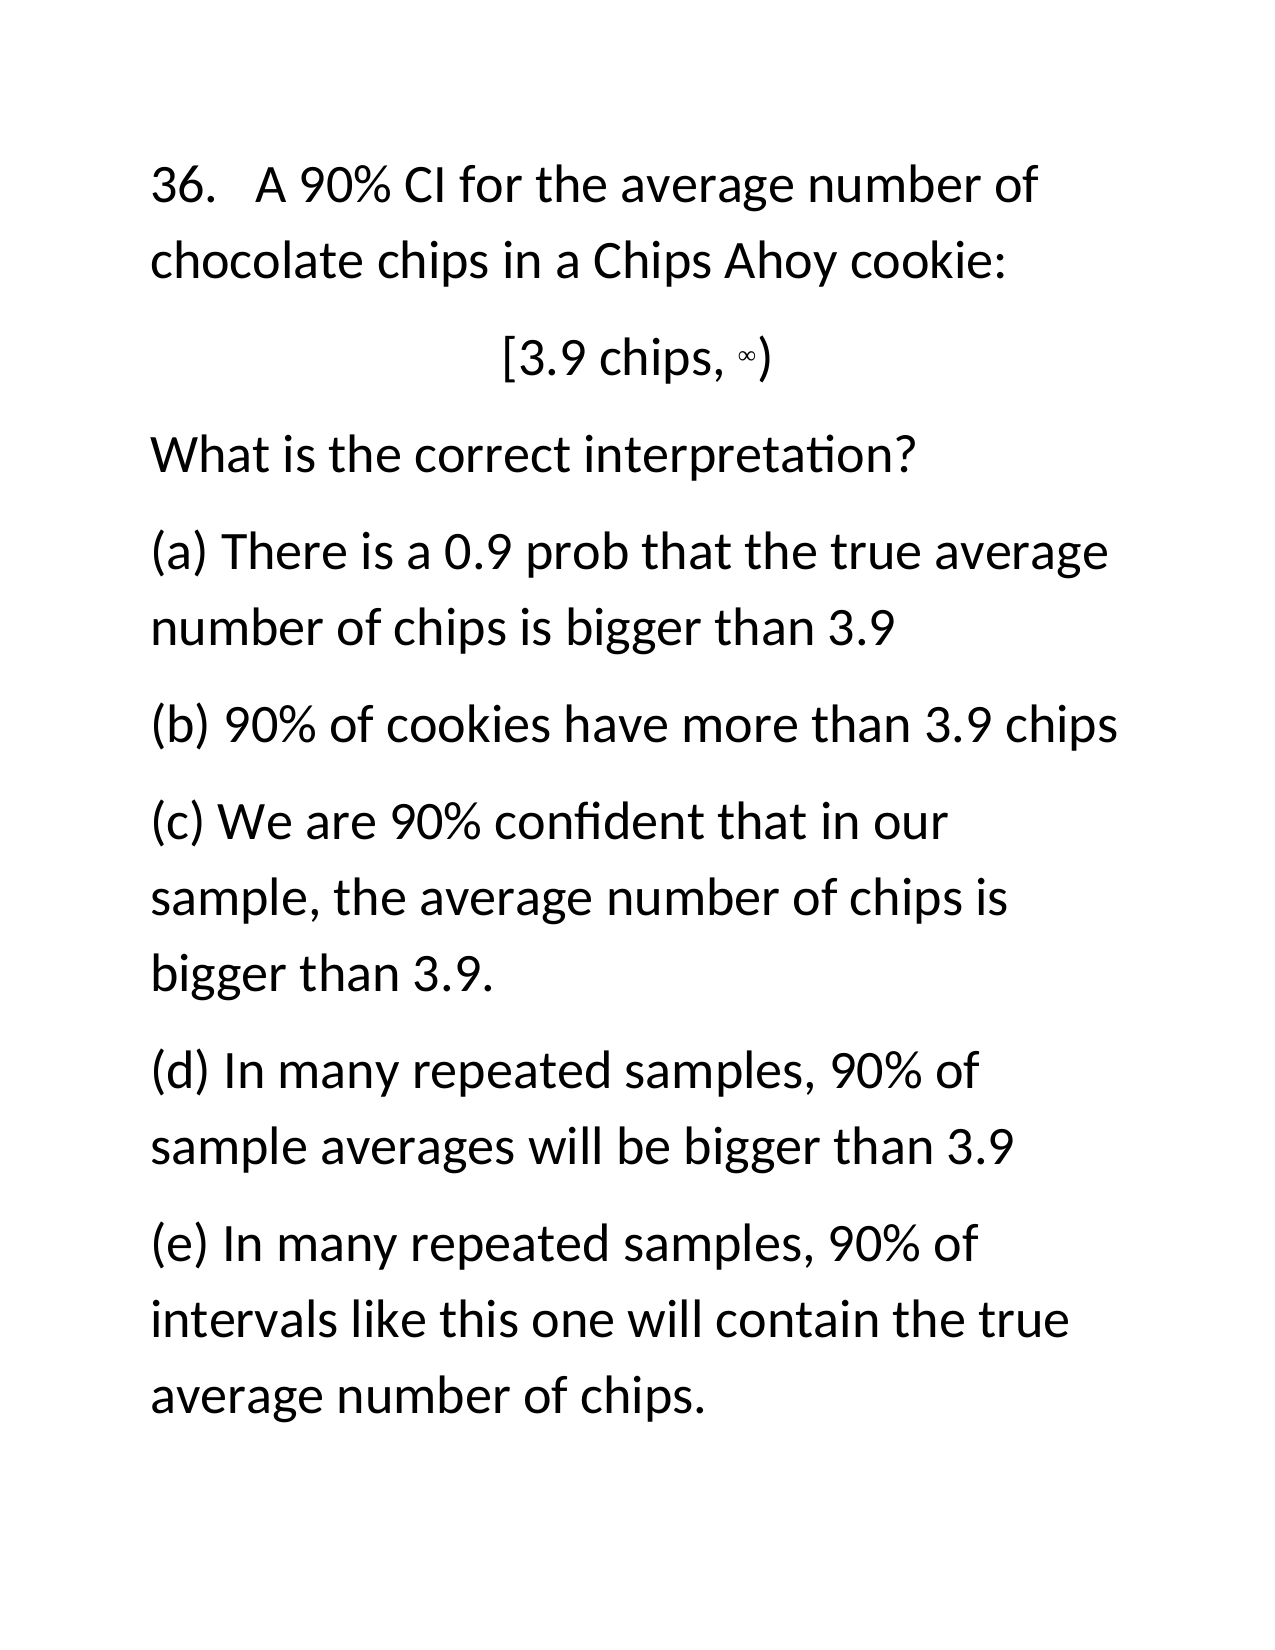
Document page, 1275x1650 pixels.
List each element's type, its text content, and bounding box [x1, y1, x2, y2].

text (c) We are 90% confident that in our sample, the average number of chips is bigger than 3.9. [150, 786, 1125, 1005]
text 36. A 90% CI for the average number of chocolate chips in a Chips Ahoy cookie: [150, 150, 1125, 292]
text (b) 90% of cookies have more than 3.9 chips [150, 689, 1125, 756]
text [150, 1208, 1125, 1427]
text [3.9 chips, ) [150, 323, 1125, 389]
text (a) There is a 0.9 prob that the true average number of chips is bigger than 3.9 [150, 517, 1125, 659]
text (d) In many repeated samples, 90% of sample averages will be bigger than 3.9 [150, 1035, 1125, 1178]
text What is the correct interpretation? [150, 420, 1125, 486]
